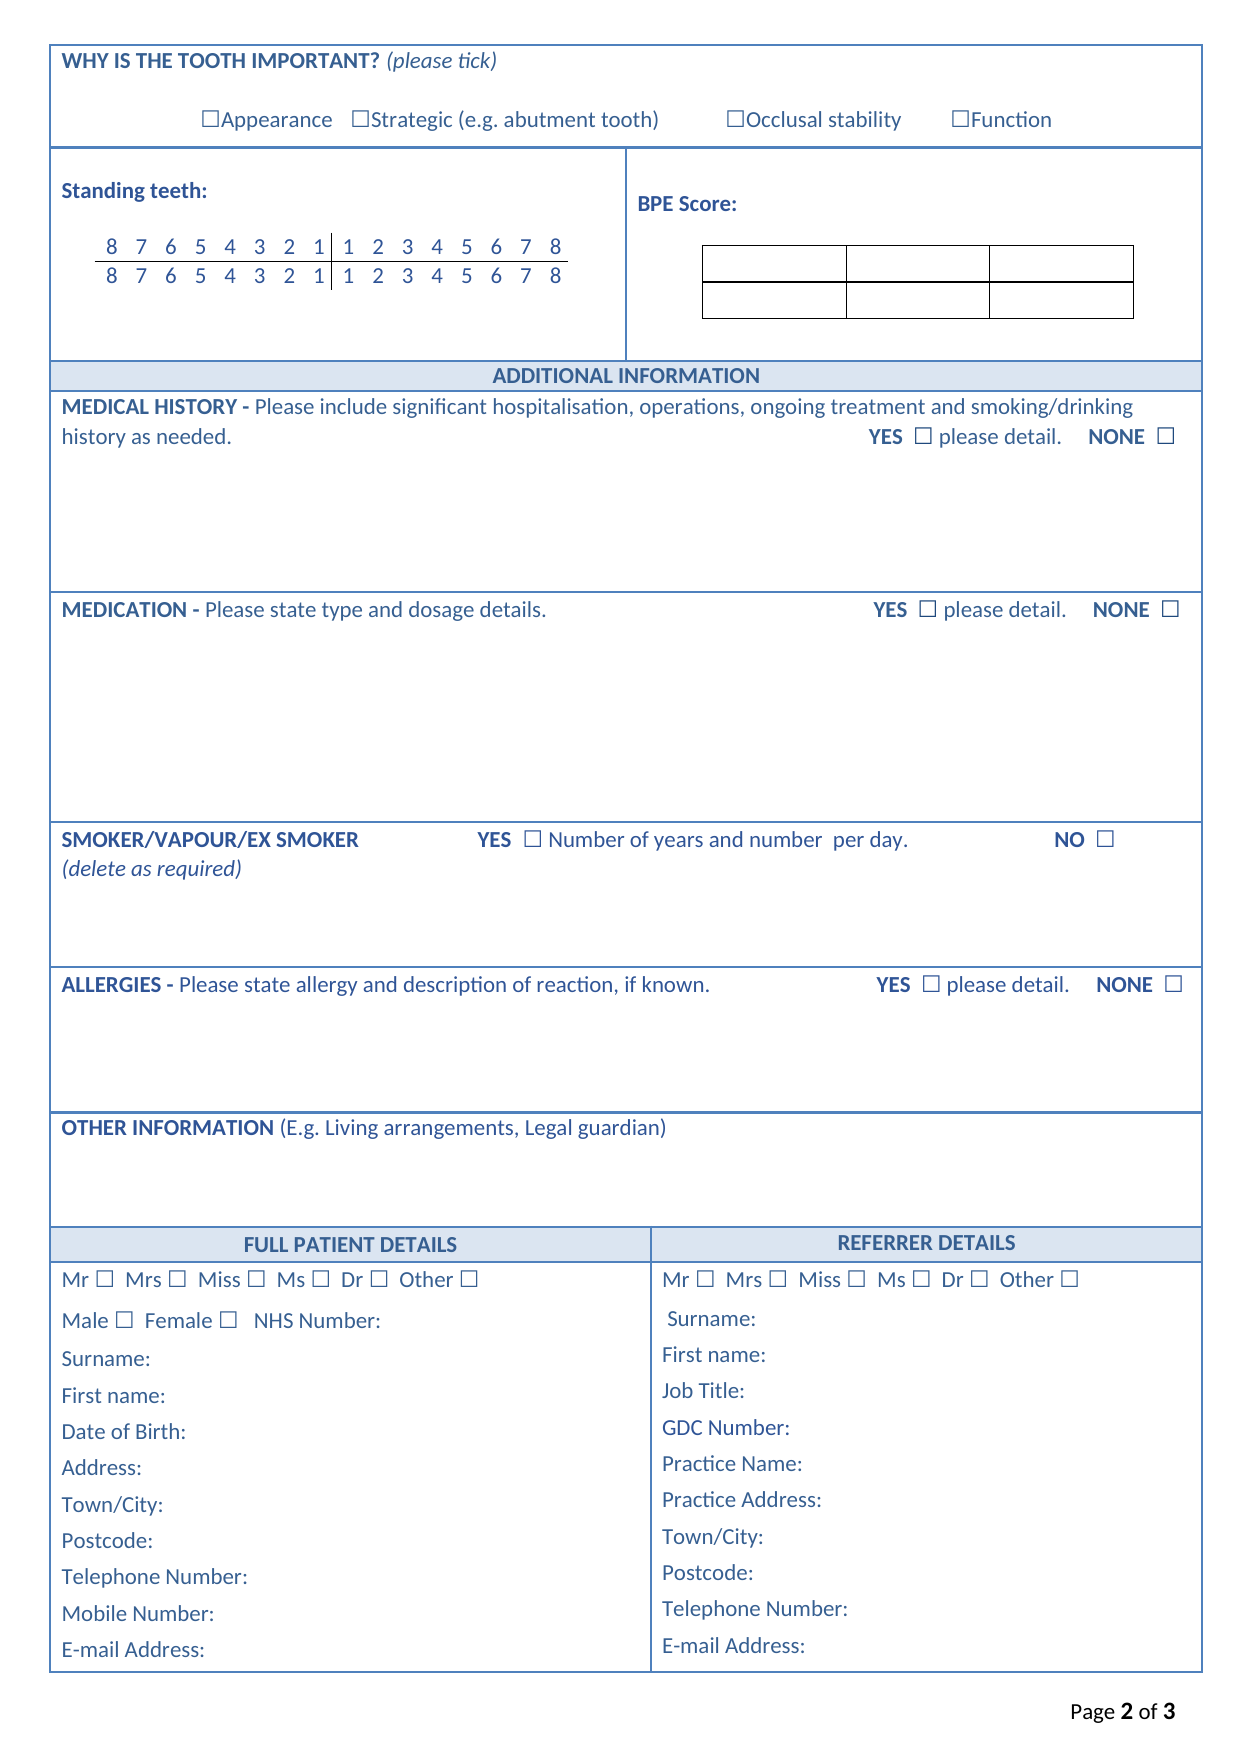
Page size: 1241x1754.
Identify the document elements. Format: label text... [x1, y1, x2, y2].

table_cell FULL PATIENT DETAILS [51, 1228, 650, 1261]
table_cell REFERRER DETAILS [652, 1228, 1201, 1261]
table_cell SMOKER/VAPOUR/EX SMOKER YES Number of years and number per day. NO (delete as required) [51, 823, 1201, 966]
table_cell ALLERGIES - Please state allergy and description of reaction, if known. YES please detail. NONE [51, 968, 1201, 1111]
table_cell Mr Mrs Miss Ms Dr Other Male Female NHS Number: Surname: First name: Date of Birth: Address: Town/City: Postcode: Telephone Number: Mobile Number: E-mail Address: [51, 1263, 650, 1671]
table_cell WHY IS THE TOOTH IMPORTANT? (please tick) Appearance Strategic (e.g. abutment tooth) Occlusal stability Function [51, 46, 1201, 146]
table_cell ADDITIONAL INFORMATION [51, 362, 1201, 390]
table_cell MEDICAL HISTORY - Please include significant hospitalisation, operations, ongoing treatment and smoking/drinking history as needed. YES please detail. NONE [51, 392, 1201, 591]
table_cell BPE Score: [627, 149, 1201, 359]
table_cell Mr Mrs Miss Ms Dr Other Surname: First name: Job Title: GDC Number: Practice Name: Practice Address: Town/City: Postcode: Telephone Number: E-mail Address: [652, 1263, 1201, 1671]
table_cell OTHER INFORMATION (E.g. Living arrangements, Legal guardian) [51, 1114, 1201, 1226]
table_cell Standing teeth: [51, 149, 625, 359]
table_cell MEDICATION - Please state type and dosage details. YES please detail. NONE [51, 593, 1201, 821]
